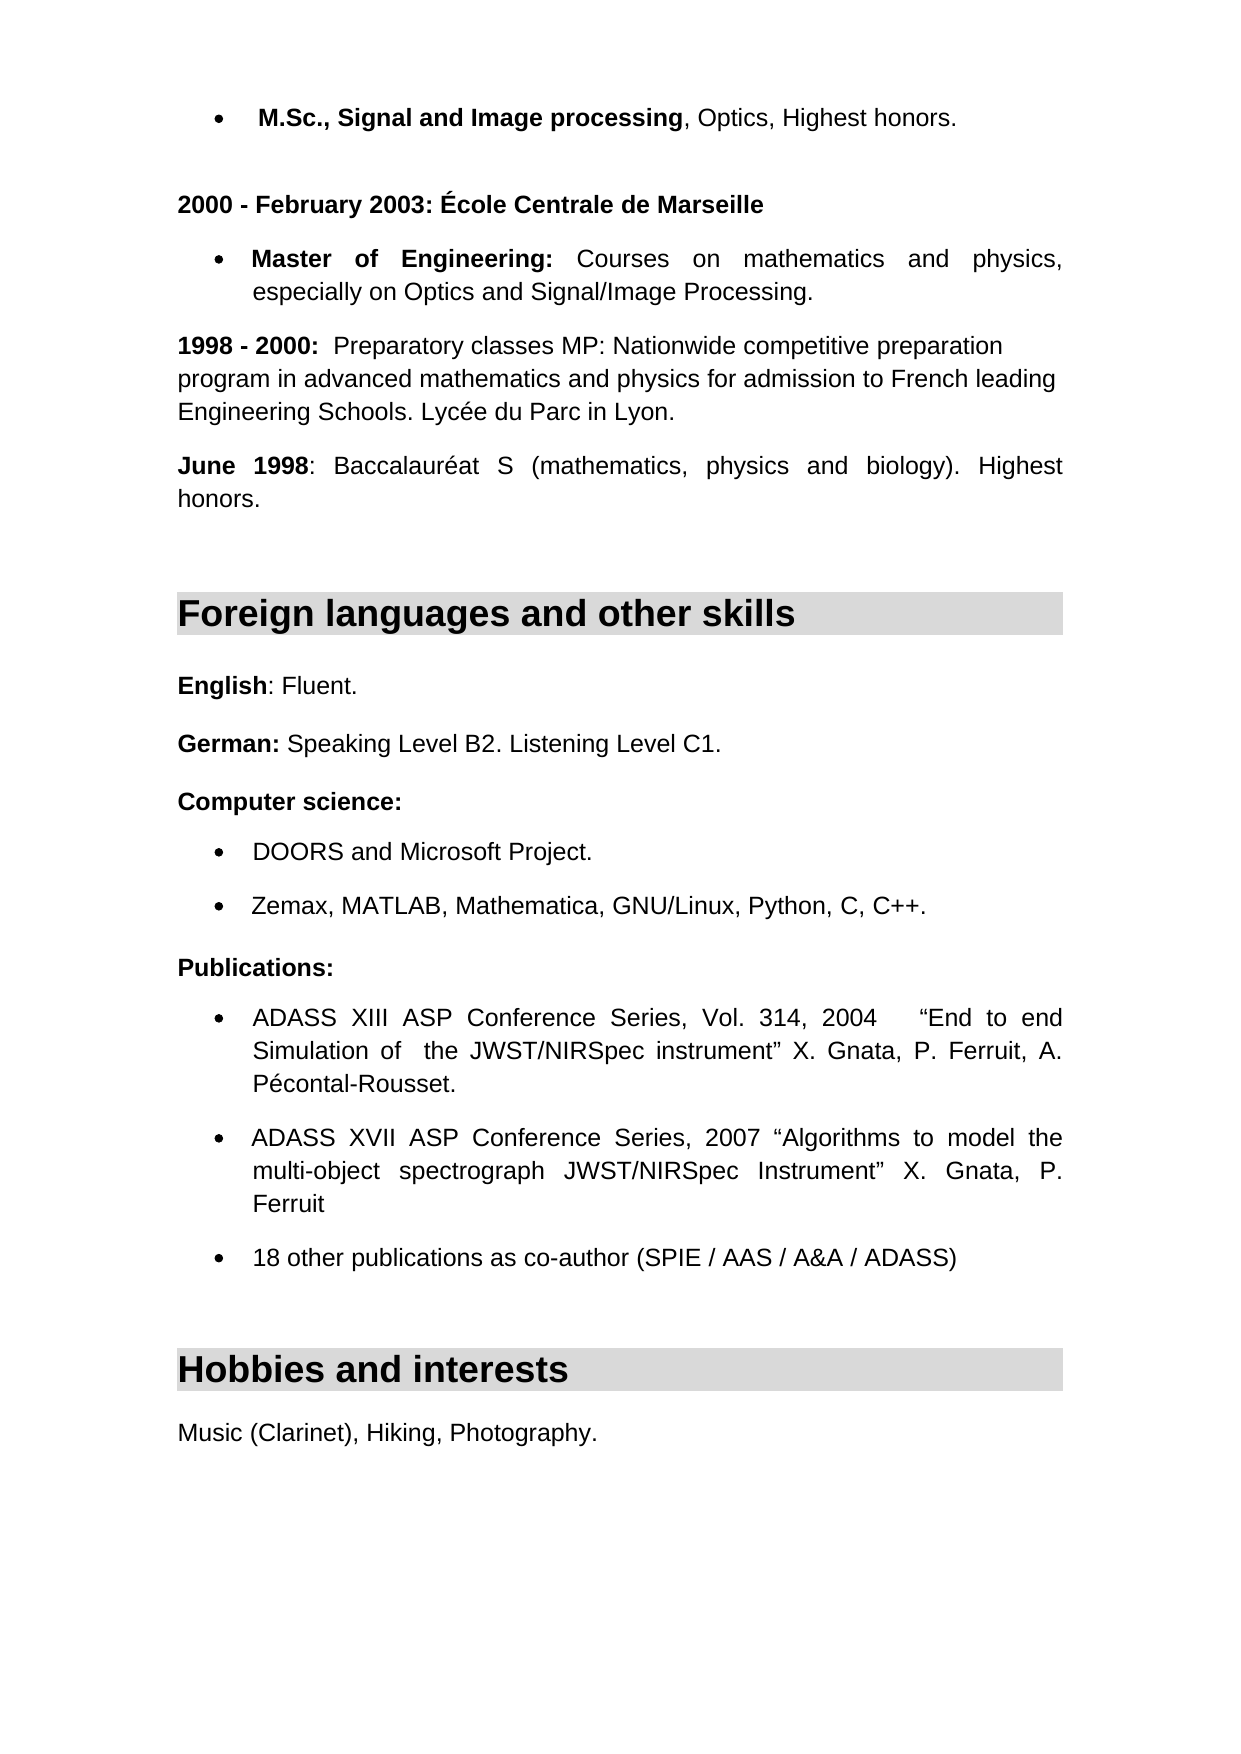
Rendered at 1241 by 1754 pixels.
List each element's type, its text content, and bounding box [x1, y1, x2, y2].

list Master of Engineering: Courses on mathematics and physics, especially on Optics and Signal/Image Processing. [215, 244, 1063, 306]
text 2000 - February 2003: École Centrale de Marseille [177, 190, 1063, 219]
text 1998 - 2000: Preparatory classes MP: Nationwide competitive preparation program in advanced mathematics and physics for admission to French leading Engineering Schools. Lycée du Parc in Lyon. [177, 331, 1063, 426]
text Hobbies and interests [177, 1348, 1063, 1391]
list M.Sc., Signal and Image processing, Optics, Highest honors. [215, 103, 1063, 165]
text German: Speaking Level B2. Listening Level C1. [177, 720, 1063, 758]
list ADASS XVII ASP Conference Series, 2007 “Algorithms to model the multi-object spectrograph JWST/NIRSpec Instrument” X. Gnata, P. Ferruit [215, 1123, 1063, 1218]
text English: Fluent. [177, 662, 1063, 699]
text Music (Clarinet), Hiking, Photography. [177, 1418, 1063, 1447]
text Publications: [177, 945, 1063, 982]
text June 1998: Baccalauréat S (mathematics, physics and biology). Highest honors. [177, 451, 1063, 513]
text Computer science: [177, 779, 1063, 816]
text Foreign languages and other skills [177, 592, 1063, 635]
list DOORS and Microsoft Project. [215, 837, 1063, 866]
list Zemax, MATLAB, Mathematica, GNU/Linux, Python, C, C++. [215, 891, 1063, 919]
list ADASS XIII ASP Conference Series, Vol. 314, 2004 “End to end Simulation of the JWST/NIRSpec instrument” X. Gnata, P. Ferruit, A. Pécontal-Rousset. [215, 1003, 1063, 1098]
list 18 other publications as co-author (SPIE / AAS / A&A / ADASS) [215, 1243, 1063, 1272]
